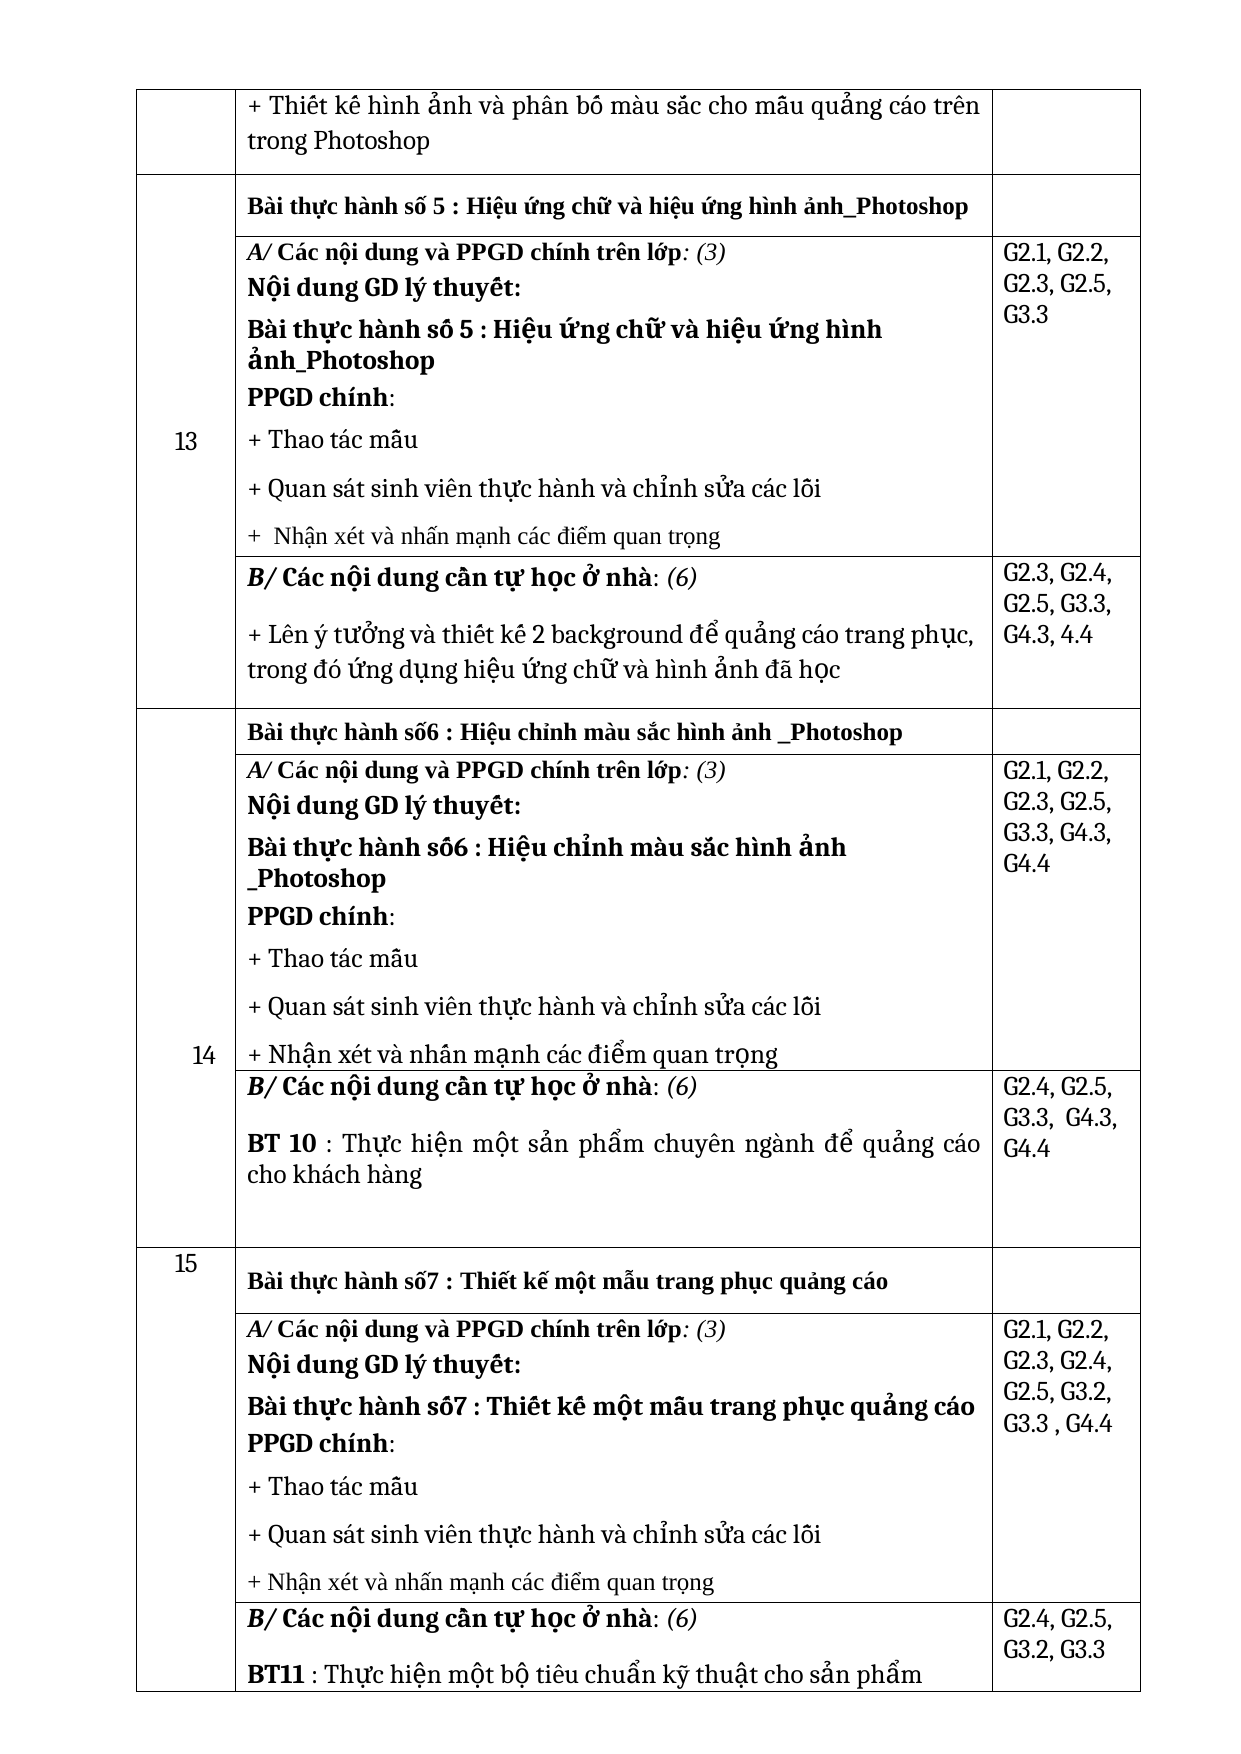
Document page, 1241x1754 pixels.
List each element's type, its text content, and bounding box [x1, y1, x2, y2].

table_cell G2.1, G2.2, G2.3, G2.5, G3.3 [993, 237, 1140, 556]
table_cell [993, 175, 1140, 236]
table_cell 13 [137, 175, 235, 708]
table_cell [993, 1248, 1140, 1313]
table_cell A/ Các nội dung và PPGD chính trên lớp: (3) Nội dung GD lý thuyết: Bài thực hành số6 : Hiệu chỉnh màu sắc hình ảnh _Photoshop PPGD chính: + Thao tác mẫu + Quan sát sinh viên thực hành và chỉnh sửa các lỗi + Nhận xét và nhấn mạnh các điểm quan trọng [236, 755, 992, 1070]
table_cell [236, 90, 992, 174]
table_cell 14 [137, 709, 235, 1247]
table_cell B/ Các nội dung cần tự học ở nhà: (6) BT 10 : Thực hiện một sản phẩm chuyên ngành để quảng cáo cho khách hàng [236, 1071, 992, 1247]
table_cell G2.1, G2.2, G2.3, G2.5, G3.3, G4.3, G4.4 [993, 755, 1140, 1070]
table_cell G2.3, G2.4, G2.5, G3.3, G4.3, 4.4 [993, 557, 1140, 708]
table_cell Bài thực hành số7 : Thiết kế một mẫu trang phục quảng cáo [236, 1248, 992, 1313]
table_cell A/ Các nội dung và PPGD chính trên lớp: (3) Nội dung GD lý thuyết: Bài thực hành số7 : Thiết kế một mẫu trang phục quảng cáo PPGD chính: + Thao tác mẫu + Quan sát sinh viên thực hành và chỉnh sửa các lỗi + Nhận xét và nhấn mạnh các điểm quan trọng [236, 1314, 992, 1602]
table_cell [993, 709, 1140, 754]
table_cell B/ Các nội dung cần tự học ở nhà: (6) + Lên ý tưởng và thiết kế 2 background để quảng cáo trang phục, trong đó ứng dụng hiệu ứng chữ và hình ảnh đã học [236, 557, 992, 708]
table_cell Bài thực hành số 5 : Hiệu ứng chữ và hiệu ứng hình ảnh_Photoshop [236, 175, 992, 236]
table_cell G2.4, G2.5, G3.3, G4.3, G4.4 [993, 1071, 1140, 1247]
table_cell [993, 1603, 1140, 1691]
table_cell G2.1, G2.2, G2.3, G2.4, G2.5, G3.2, G3.3 , G4.4 [993, 1314, 1140, 1602]
table_cell A/ Các nội dung và PPGD chính trên lớp: (3) Nội dung GD lý thuyết: Bài thực hành số 5 : Hiệu ứng chữ và hiệu ứng hình ảnh_Photoshop PPGD chính: + Thao tác mẫu + Quan sát sinh viên thực hành và chỉnh sửa các lỗi + Nhận xét và nhấn mạnh các điểm quan trọng [236, 237, 992, 556]
table_cell 15 [137, 1248, 235, 1691]
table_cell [236, 1603, 992, 1691]
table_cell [993, 90, 1140, 174]
table_cell Bài thực hành số6 : Hiệu chỉnh màu sắc hình ảnh _Photoshop [236, 709, 992, 754]
